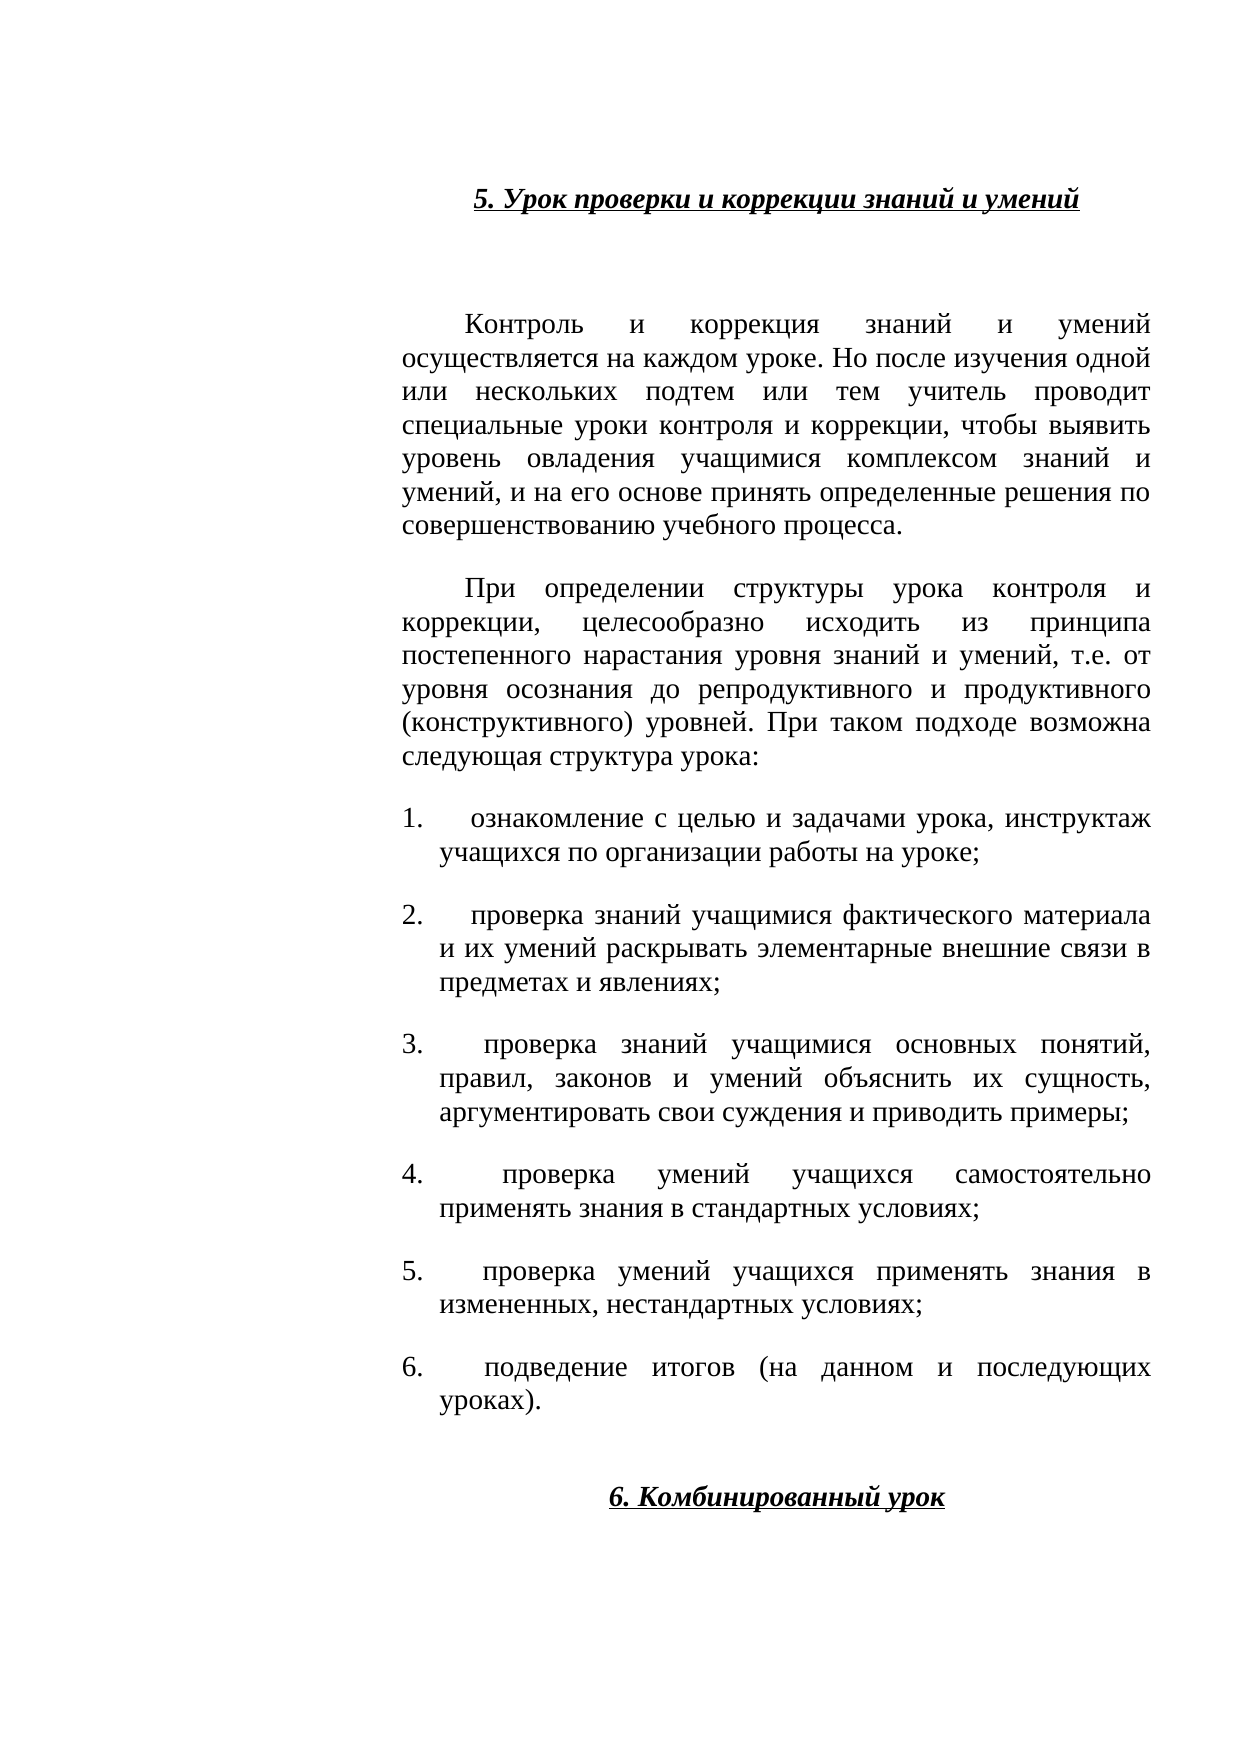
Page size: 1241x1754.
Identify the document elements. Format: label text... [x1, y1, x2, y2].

text Контроль и коррекция знаний и умений осуществляется на каждом уроке. Но после изучения одной или нескольких подтем или тем учитель проводит специальные уроки контроля и коррекции, чтобы выявить уровень овладения учащимися комплексом знаний и умений, и на его основе принять определенные решения по совершенствованию учебного процесса. [402, 306, 1152, 541]
text 1. ознакомление с целью и задачами урока, инструктаж учащихся по организации работы на уроке; [402, 801, 1152, 868]
text 2. проверка знаний учащимися фактического материала и их умений раскрывать элементарные внешние связи в предметах и явлениях; [402, 897, 1152, 997]
text При определении структуры урока контроля и коррекции, целесообразно исходить из принципа постепенного нарастания уровня знаний и умений, т.е. от уровня осознания до репродуктивного и продуктивного (конструктивного) уровней. При таком подходе возможна следующая структура урока: [402, 570, 1152, 771]
text 6. подведение итогов (на данном и последующих уроках). [402, 1349, 1152, 1416]
text 5. Урок проверки и коррекции знаний и умений [402, 181, 1152, 214]
text 5. проверка умений учащихся применять знания в измененных, нестандартных условиях; [402, 1253, 1152, 1320]
text 4. проверка умений учащихся самостоятельно применять знания в стандартных условиях; [402, 1156, 1152, 1223]
text 6. Комбинированный урок [402, 1445, 1152, 1512]
text 3. проверка знаний учащимися основных понятий, правил, законов и умений объяснить их сущность, аргументировать свои суждения и приводить примеры; [402, 1027, 1152, 1127]
